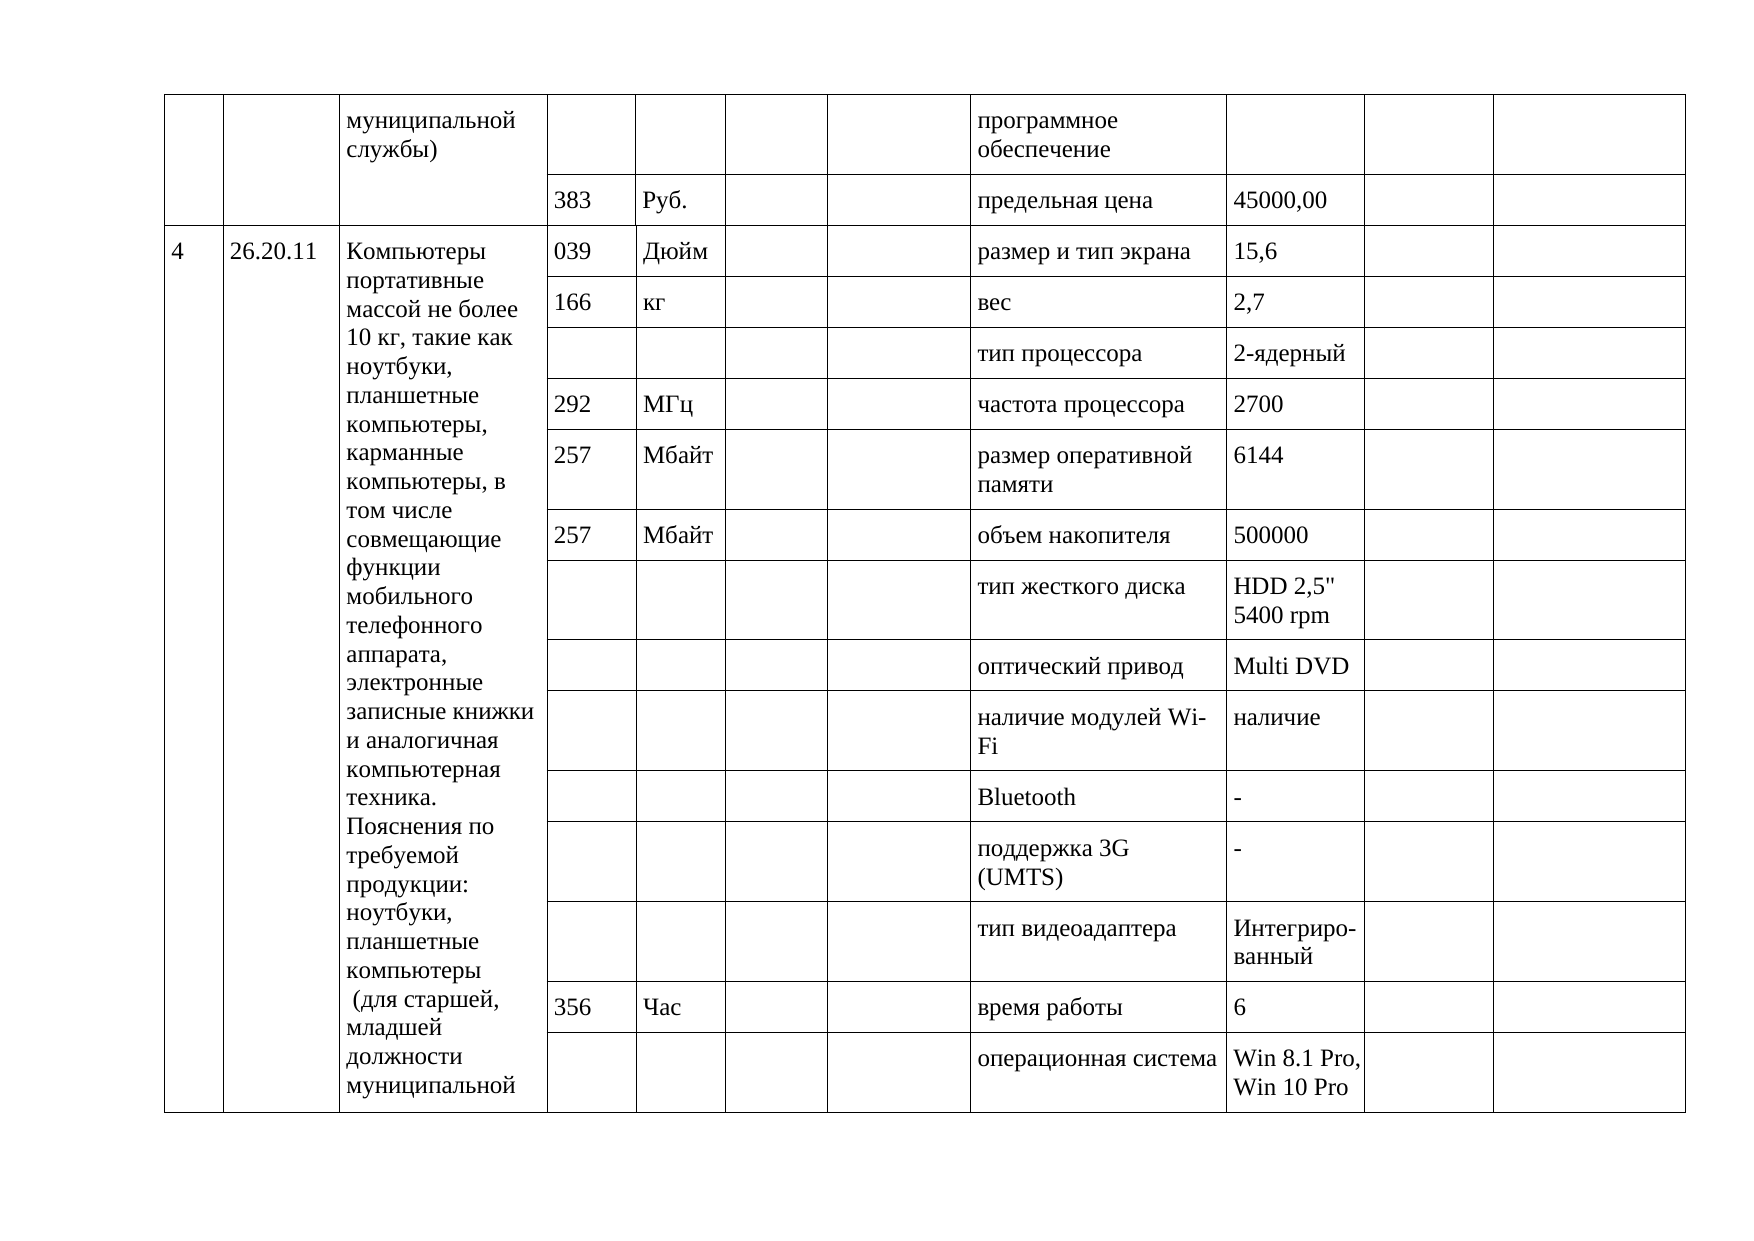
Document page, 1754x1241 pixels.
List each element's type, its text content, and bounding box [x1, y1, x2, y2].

table_cell [726, 822, 827, 901]
table_cell [1494, 822, 1685, 901]
table_cell [1365, 430, 1493, 508]
table_cell Компьютеры портативные массой не более 10 кг, такие как ноутбуки, планшетные компьютеры, карманные компьютеры, в том числе совмещающие функции мобильного телефонного аппарата, электронные записные книжки и аналогичная компьютерная техника. Пояснения по требуемой продукции: ноутбуки, планшетные компьютеры (для старшей, младшей должности муниципальной службы) [340, 226, 547, 1112]
table_cell 2-ядерный [1227, 328, 1364, 378]
table_cell размер и тип экрана [971, 226, 1226, 276]
table_cell [1494, 510, 1685, 559]
table_cell [548, 771, 636, 821]
table_cell [636, 95, 725, 173]
table_cell [1365, 561, 1493, 639]
table_cell 257 [548, 430, 636, 508]
table_cell [726, 691, 827, 770]
table_cell [828, 95, 970, 173]
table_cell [971, 95, 1226, 173]
table_cell [1494, 226, 1685, 276]
table_cell [726, 226, 827, 276]
table_cell [828, 379, 970, 429]
table_cell [828, 1033, 970, 1112]
table_cell [726, 1033, 827, 1112]
table_cell [548, 691, 636, 770]
table_cell [548, 561, 636, 639]
table_cell [1494, 982, 1685, 1032]
table_cell [1494, 328, 1685, 378]
table_cell [828, 175, 970, 224]
table_cell [1365, 95, 1493, 173]
table_cell [828, 902, 970, 981]
table_cell [637, 822, 725, 901]
table_cell [637, 902, 725, 981]
table_cell [1494, 561, 1685, 639]
table_cell 257 [548, 510, 636, 559]
table_cell [726, 379, 827, 429]
table_cell Bluetooth [971, 771, 1226, 821]
table_cell 2,7 [1227, 277, 1364, 327]
table_cell [726, 640, 827, 690]
table_cell 039 [548, 226, 636, 276]
table_cell [828, 328, 970, 378]
table_cell [637, 771, 725, 821]
table_cell 4 [165, 226, 223, 1112]
table_cell вес [971, 277, 1226, 327]
table_cell [1365, 175, 1493, 224]
table_cell 15,6 [1227, 226, 1364, 276]
table_cell [828, 691, 970, 770]
table_cell [1365, 982, 1493, 1032]
table_cell [1365, 771, 1493, 821]
table_cell Дюйм [637, 226, 725, 276]
table_cell [726, 561, 827, 639]
table_cell Мбайт [637, 430, 725, 508]
table_cell [726, 95, 827, 173]
table_cell [726, 982, 827, 1032]
table_cell [828, 640, 970, 690]
table_cell [637, 1033, 725, 1112]
table_cell [726, 175, 827, 224]
table_cell [1365, 691, 1493, 770]
table_cell [1365, 226, 1493, 276]
table_cell [1365, 510, 1493, 559]
table_cell [828, 226, 970, 276]
table_cell МГц [637, 379, 725, 429]
table_cell поддержка 3G (UMTS) [971, 822, 1226, 901]
table_cell время работы [971, 982, 1226, 1032]
table_cell операционная система [971, 1033, 1226, 1112]
table_cell 166 [548, 277, 636, 327]
table_cell наличие [1227, 691, 1364, 770]
table_cell [726, 430, 827, 508]
table_cell [828, 430, 970, 508]
table_cell частота процессора [971, 379, 1226, 429]
table_cell [548, 822, 636, 901]
table_cell 292 [548, 379, 636, 429]
table_cell оптический привод [971, 640, 1226, 690]
table_cell [1494, 95, 1685, 173]
table_cell [1365, 822, 1493, 901]
table_cell [1494, 430, 1685, 508]
table_cell наличие модулей Wi-Fi [971, 691, 1226, 770]
table_cell 500000 [1227, 510, 1364, 559]
table_cell [548, 95, 635, 173]
table_cell [726, 510, 827, 559]
table_cell [726, 277, 827, 327]
table_cell - [1227, 95, 1364, 173]
table_cell кг [637, 277, 725, 327]
table_cell [828, 771, 970, 821]
table_cell 26.20.11 [224, 226, 339, 1112]
table_cell [726, 771, 827, 821]
table_cell [1494, 1033, 1685, 1112]
table_cell [1365, 379, 1493, 429]
table_cell 356 [548, 982, 636, 1032]
table_cell тип видеоадаптера [971, 902, 1226, 981]
table_cell объем накопителя [971, 510, 1226, 559]
table_cell [548, 902, 636, 981]
table_cell - [1227, 771, 1364, 821]
table_cell [828, 561, 970, 639]
table_cell [548, 640, 636, 690]
table_cell [828, 277, 970, 327]
table_cell [637, 328, 725, 378]
table_cell [548, 328, 636, 378]
table_cell 45000,00 [1227, 175, 1364, 224]
table_cell Интегриро-ванный [1227, 902, 1364, 981]
table_cell Multi DVD [1227, 640, 1364, 690]
table_cell [726, 902, 827, 981]
table_cell [1365, 902, 1493, 981]
table_cell [828, 822, 970, 901]
table_cell Час [637, 982, 725, 1032]
table_cell [1494, 175, 1685, 224]
table_cell [637, 640, 725, 690]
table_cell 383 [548, 175, 635, 224]
table_cell Руб. [636, 175, 725, 224]
table_cell [726, 328, 827, 378]
table_cell HDD 2,5" 5400 rpm [1227, 561, 1364, 639]
table_cell тип процессора [971, 328, 1226, 378]
table_cell [828, 510, 970, 559]
table_cell [1365, 277, 1493, 327]
table_cell размер оперативной памяти [971, 430, 1226, 508]
table_cell - [1227, 822, 1364, 901]
table_cell [637, 561, 725, 639]
table_cell [548, 1033, 636, 1112]
table_cell тип жесткого диска [971, 561, 1226, 639]
table_cell [1494, 277, 1685, 327]
table_cell [828, 982, 970, 1032]
table_cell Мбайт [637, 510, 725, 559]
table_cell [1494, 902, 1685, 981]
table_cell [1365, 640, 1493, 690]
table_cell 2700 [1227, 379, 1364, 429]
table_cell 6144 [1227, 430, 1364, 508]
table_cell [1494, 691, 1685, 770]
table_cell [1365, 328, 1493, 378]
table_cell [1365, 1033, 1493, 1112]
table_cell 6 [1227, 982, 1364, 1032]
table_cell [1494, 640, 1685, 690]
table_cell предельная цена [971, 175, 1226, 224]
table_cell [1494, 771, 1685, 821]
table_cell [1494, 379, 1685, 429]
table_cell [637, 691, 725, 770]
table_cell Win 8.1 Pro, Win 10 Pro [1227, 1033, 1364, 1112]
